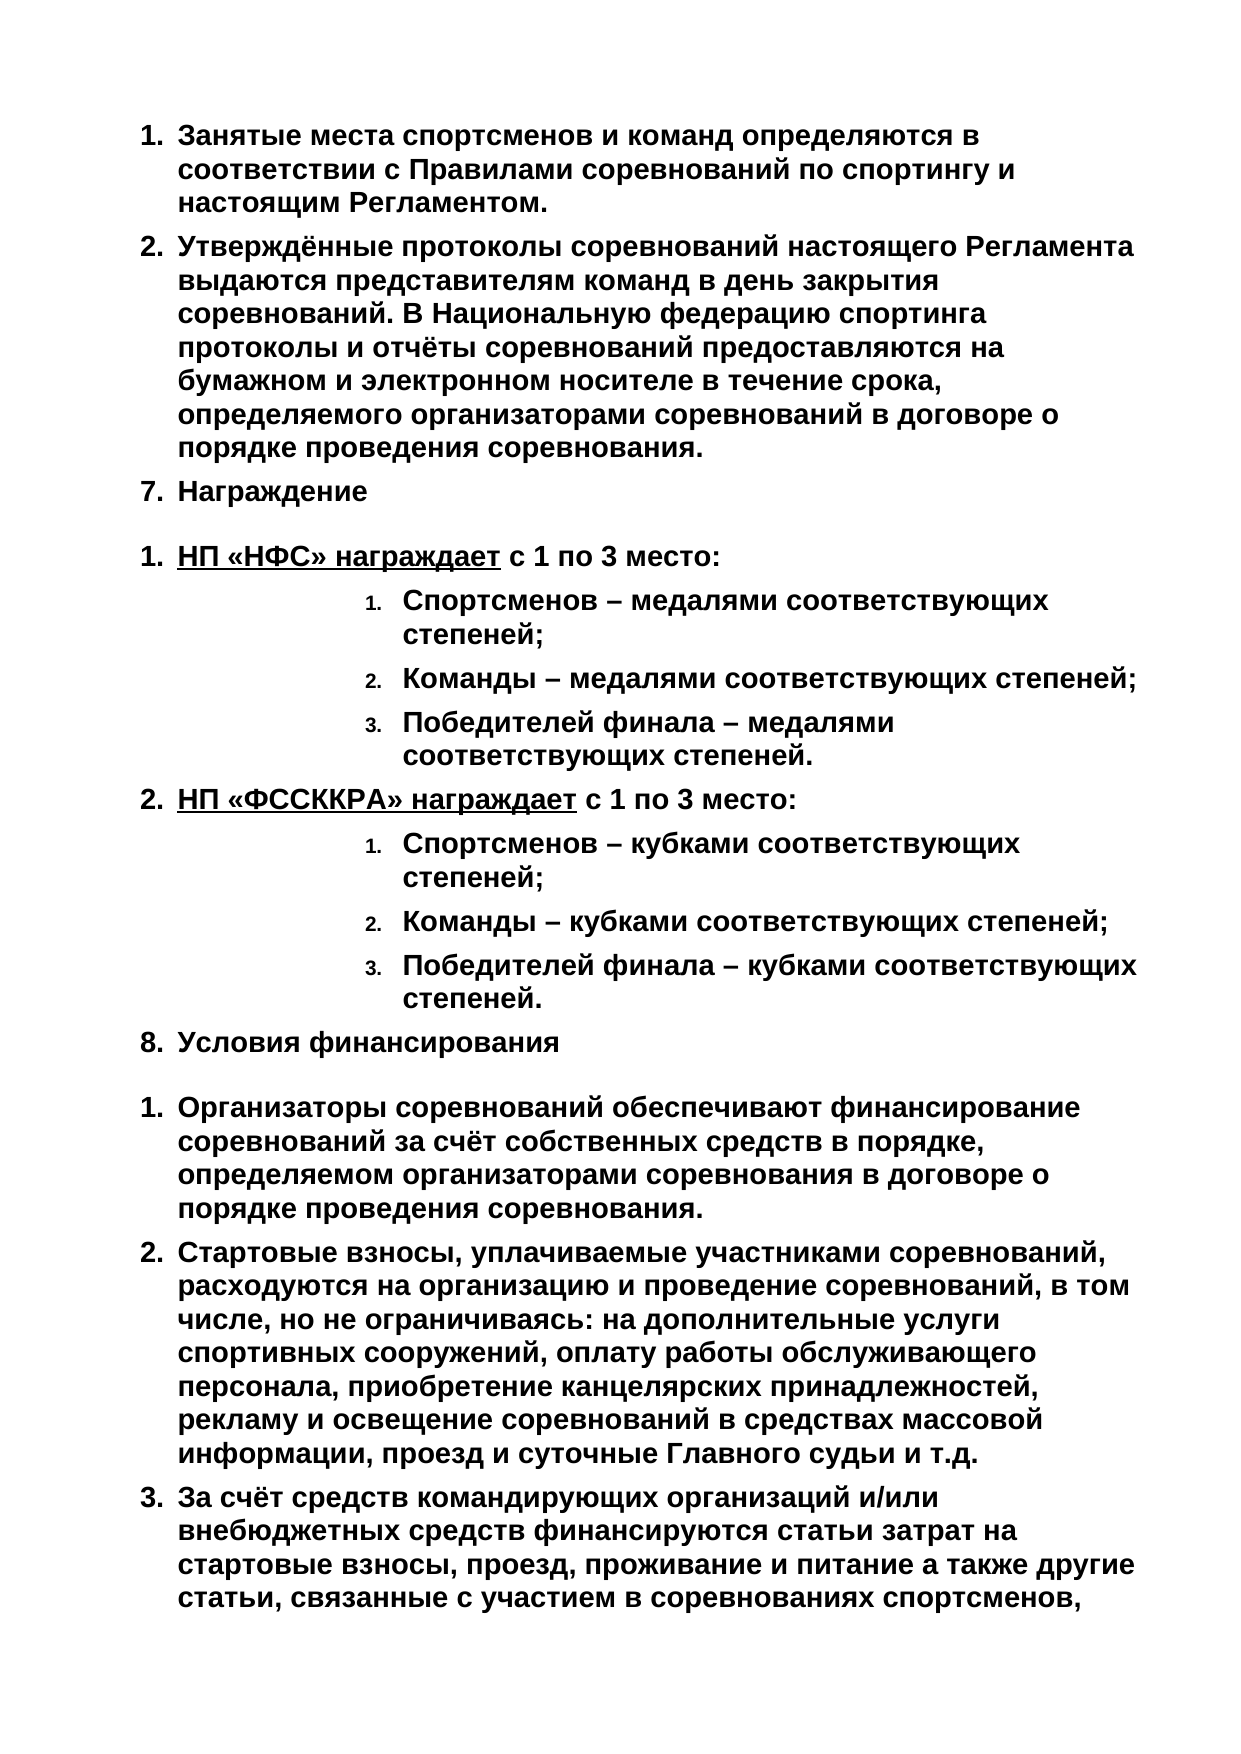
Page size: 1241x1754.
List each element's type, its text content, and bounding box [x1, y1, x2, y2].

list Стартовые взносы, уплачиваемые участниками соревнований, расходуются на организацию и проведение соревнований, в том числе, но не ограничиваясь: на дополнительные услуги спортивных сооружений, оплату работы обслуживающего персонала, приобретение канцелярских принадлежностей, рекламу и освещение соревнований в средствах массовой информации, проезд и суточные Главного судьи и т.д. [140, 1234, 1152, 1469]
list Победителей финала – кубками соответствующих степеней. [365, 948, 1152, 1015]
list Организаторы соревнований обеспечивают финансирование соревнований за счёт собственных средств в порядке, определяемом организаторами соревнования в договоре о порядке проведения соревнования. [140, 1090, 1152, 1224]
list Победителей финала – медалями соответствующих степеней. [365, 705, 1152, 772]
list НП «НФС» награждает с 1 по 3 место: [140, 539, 1152, 573]
list Спортсменов – кубками соответствующих степеней; [365, 826, 1152, 893]
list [140, 1480, 1152, 1614]
list Спортсменов – медалями соответствующих степеней; [365, 583, 1152, 650]
list Утверждённые протоколы соревнований настоящего Регламента выдаются представителям команд в день закрытия соревнований. В Национальную федерацию спортинга протоколы и отчёты соревнований предоставляются на бумажном и электронном носителе в течение срока, определяемого организаторами соревнований в договоре о порядке проведения соревнования. [140, 229, 1152, 464]
list Занятые места спортсменов и команд определяются в соответствии с Правилами соревнований по спортингу и настоящим Регламентом. [140, 118, 1152, 219]
list Условия финансирования [140, 1025, 1152, 1059]
list Награждение [140, 474, 1152, 508]
list НП «ФССККРА» награждает с 1 по 3 место: [140, 782, 1152, 816]
list Команды – кубками соответствующих степеней; [365, 904, 1152, 937]
list Команды – медалями соответствующих степеней; [365, 661, 1152, 694]
